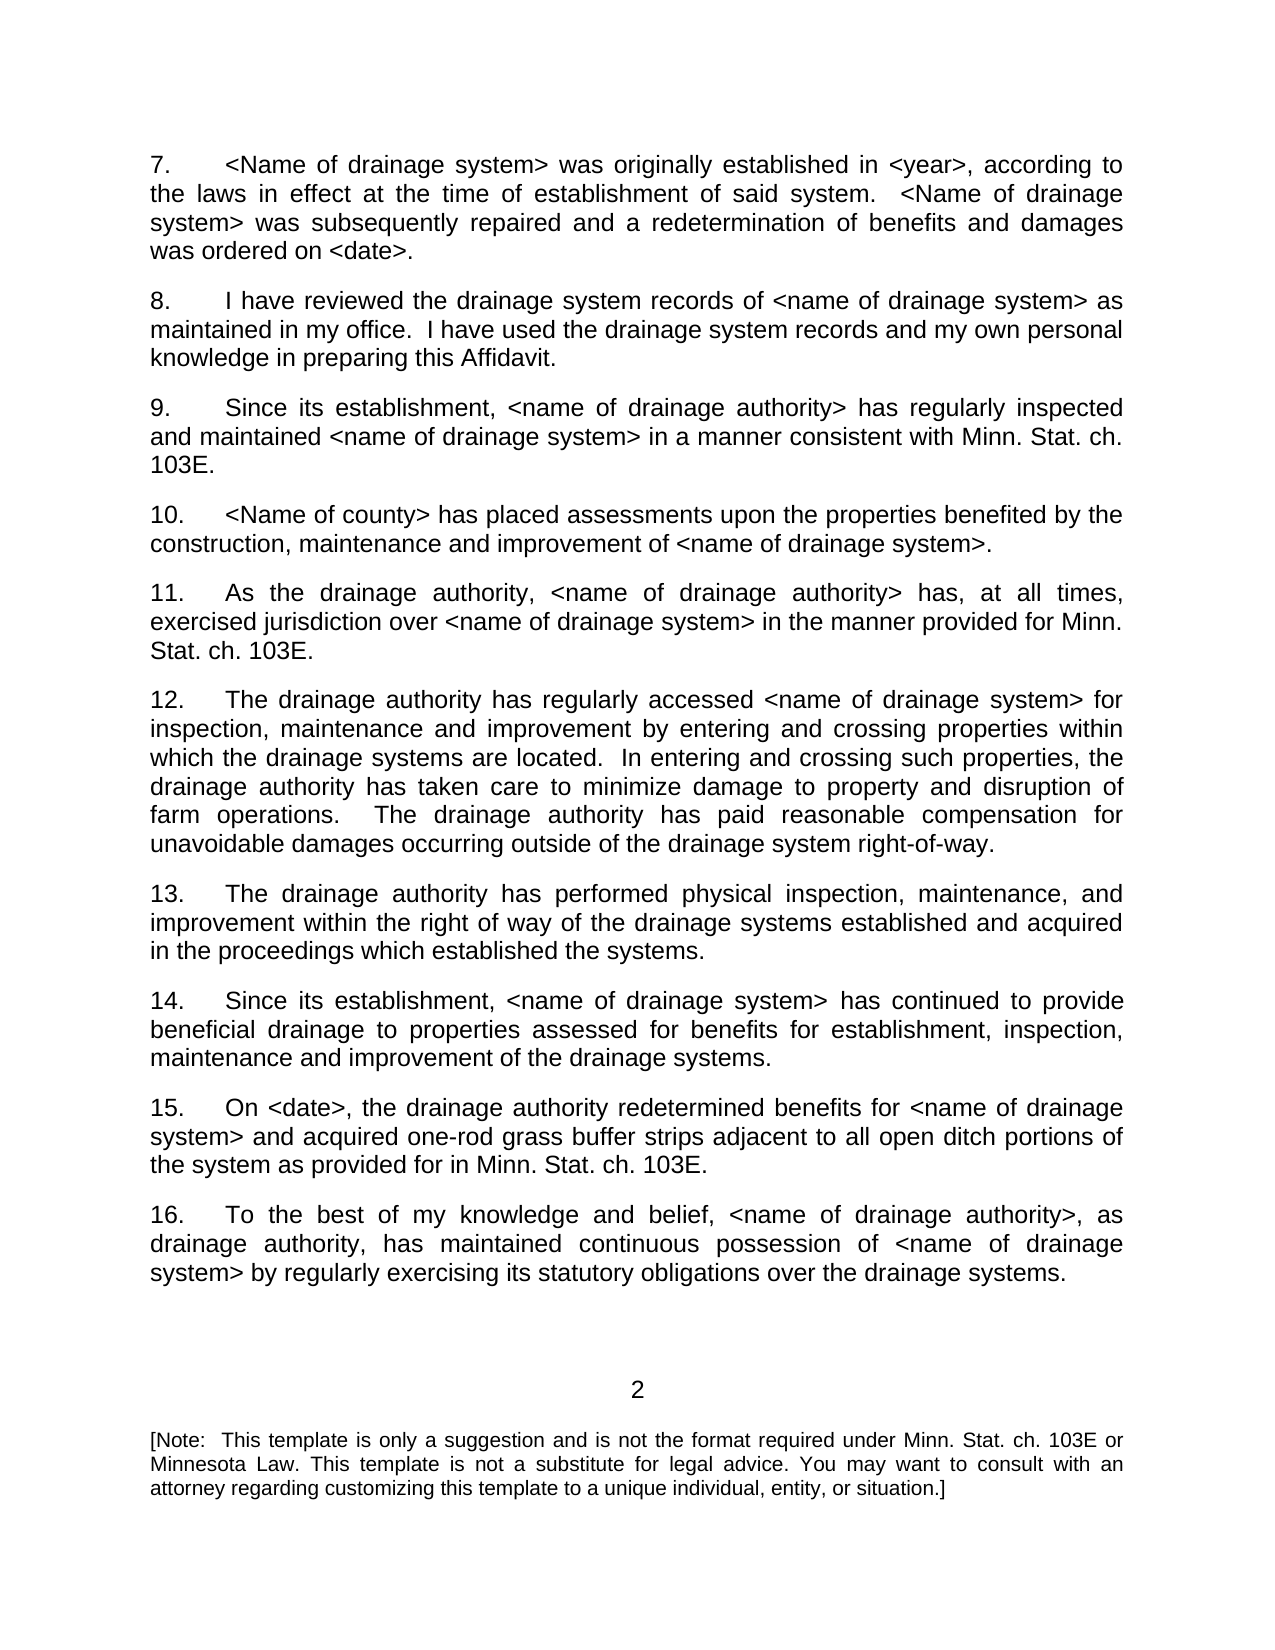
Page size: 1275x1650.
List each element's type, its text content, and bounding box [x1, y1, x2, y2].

list The drainage authority has performed physical inspection, maintenance, and improvement within the right of way of the drainage systems established and acquired in the proceedings which established the systems. [150, 879, 1125, 965]
list To the best of my knowledge and belief, <name of drainage authority>, as drainage authority, has maintained continuous possession of <name of drainage system> by regularly exercising its statutory obligations over the drainage systems. [150, 1200, 1125, 1286]
list Since its establishment, <name of drainage system> has continued to provide beneficial drainage to properties assessed for benefits for establishment, inspection, maintenance and improvement of the drainage systems. [150, 986, 1125, 1072]
list <Name of county> has placed assessments upon the properties benefited by the construction, maintenance and improvement of <name of drainage system>. [150, 500, 1125, 557]
list The drainage authority has regularly accessed <name of drainage system> for inspection, maintenance and improvement by entering and crossing properties within which the drainage systems are located. In entering and crossing such properties, the drainage authority has taken care to minimize damage to property and disruption of farm operations. The drainage authority has paid reasonable compensation for unavoidable damages occurring outside of the drainage system right-of-way. [150, 685, 1125, 858]
list I have reviewed the drainage system records of <name of drainage system> as maintained in my office. I have used the drainage system records and my own personal knowledge in preparing this Affidavit. [150, 286, 1125, 372]
list On <date>, the drainage authority redetermined benefits for <name of drainage system> and acquired one-rod grass buffer strips adjacent to all open ditch portions of the system as provided for in Minn. Stat. ch. 103E. [150, 1093, 1125, 1179]
list <Name of drainage system> was originally established in <year>, according to the laws in effect at the time of establishment of said system. <Name of drainage system> was subsequently repaired and a redetermination of benefits and damages was ordered on <date>. [150, 150, 1125, 265]
list As the drainage authority, <name of drainage authority> has, at all times, exercised jurisdiction over <name of drainage system> in the manner provided for Minn. Stat. ch. 103E. [150, 578, 1125, 664]
list Since its establishment, <name of drainage authority> has regularly inspected and maintained <name of drainage system> in a manner consistent with Minn. Stat. ch. 103E. [150, 393, 1125, 479]
